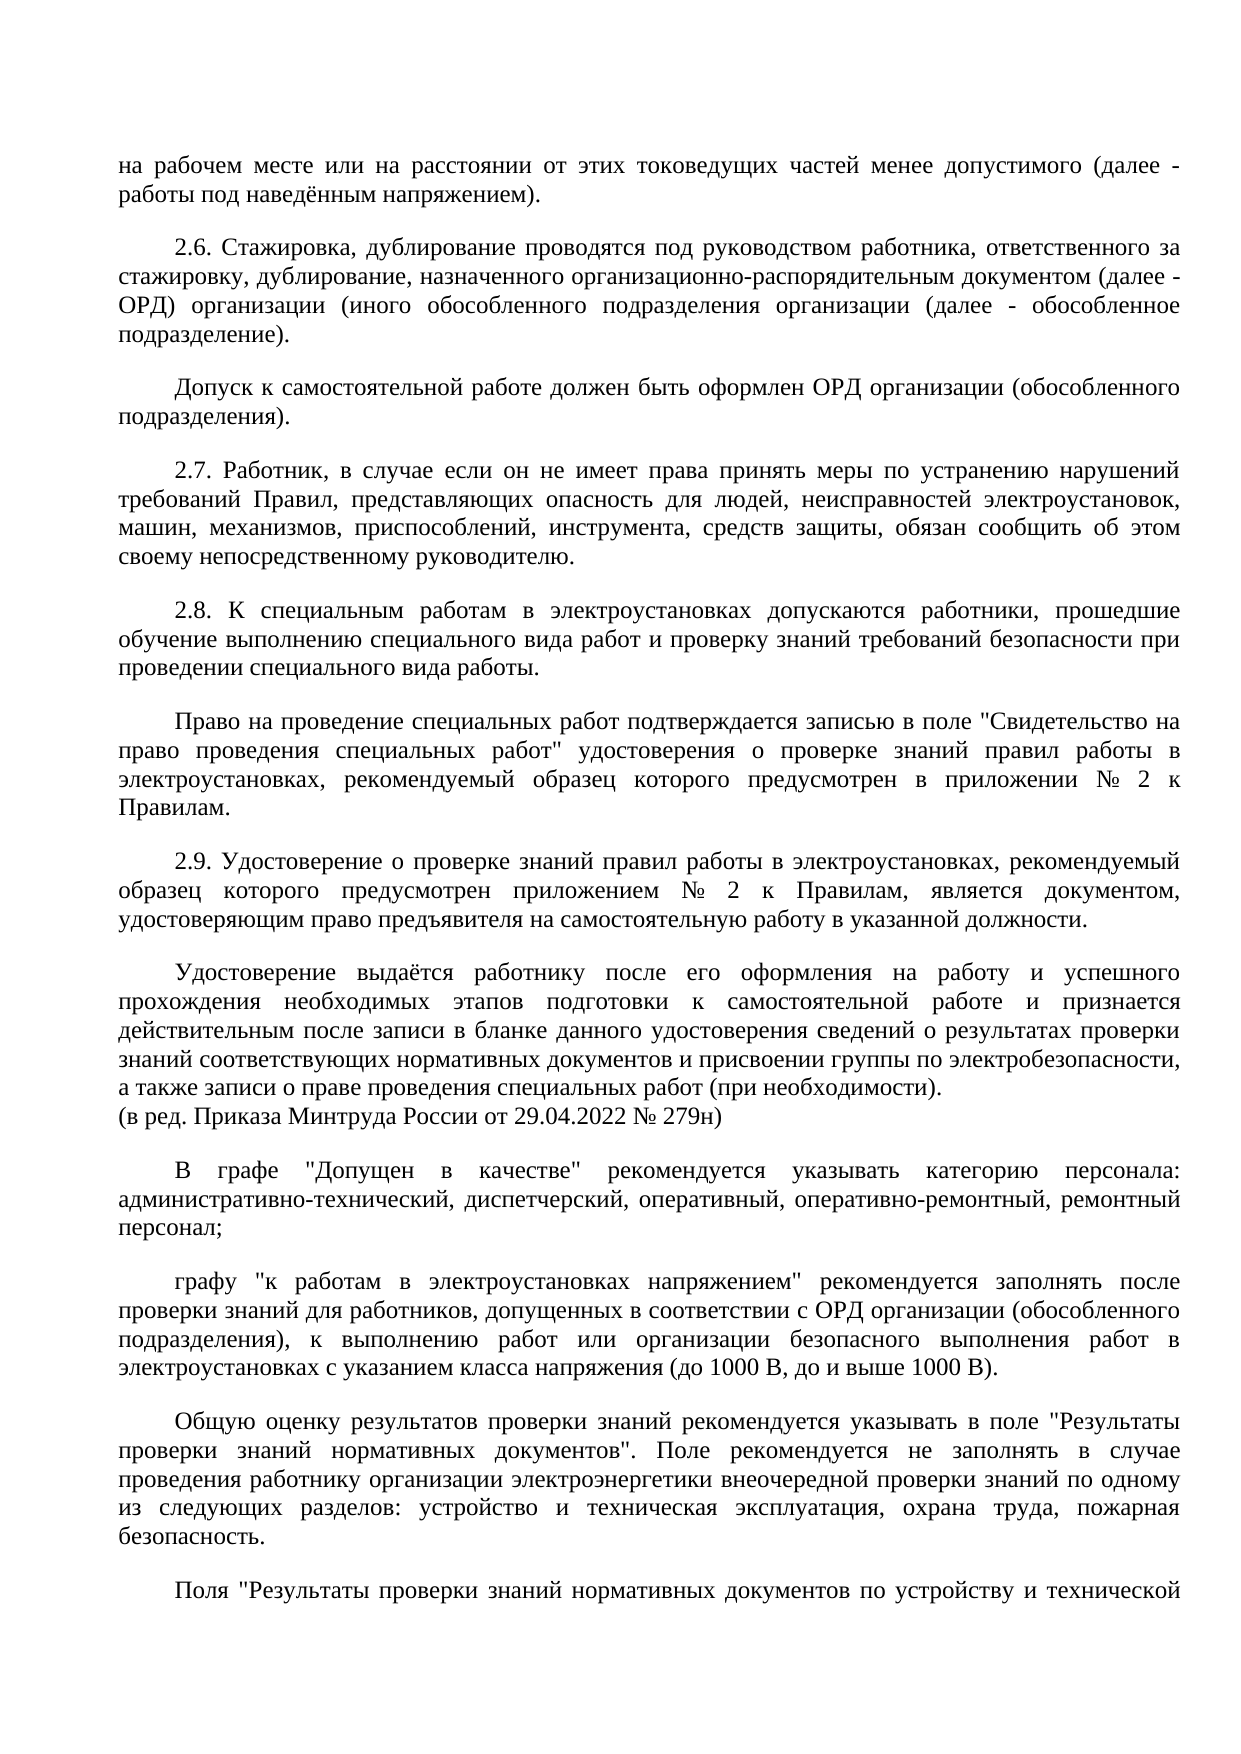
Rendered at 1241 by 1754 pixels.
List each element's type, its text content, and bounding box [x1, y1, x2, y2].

text Удостоверение выдаётся работнику после его оформления на работу и успешного прохождения необходимых этапов подготовки к самостоятельной работе и признается действительным после записи в бланке данного удостоверения сведений о результатах проверки знаний соответствующих нормативных документов и присвоении группы по электробезопасности, а также записи о праве проведения специальных работ (при необходимости). [118, 957, 1181, 1101]
text 2.7. Работник, в случае если он не имеет права принять меры по устранению нарушений требований Правил, представляющих опасность для людей, неисправностей электроустановок, машин, механизмов, приспособлений, инструмента, средств защиты, обязан сообщить об этом своему непосредственному руководителю. [118, 455, 1181, 570]
text графу "к работам в электроустановках напряжением" рекомендуется заполнять после проверки знаний для работников, допущенных в соответствии с ОРД организации (обособленного подразделения), к выполнению работ или организации безопасного выполнения работ в электроустановках с указанием класса напряжения (до 1000 В, до и выше 1000 В). [118, 1266, 1181, 1381]
text Общую оценку результатов проверки знаний рекомендуется указывать в поле "Результаты проверки знаний нормативных документов". Поле рекомендуется не заполнять в случае проведения работнику организации электроэнергетики внеочередной проверки знаний по одному из следующих разделов: устройство и техническая эксплуатация, охрана труда, пожарная безопасность. [118, 1406, 1181, 1550]
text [118, 150, 1181, 207]
text (в ред. Приказа Минтруда России от 29.04.2022 № 279н) [118, 1101, 1181, 1130]
text 2.9. Удостоверение о проверке знаний правил работы в электроустановках, рекомендуемый образец которого предусмотрен приложением № 2 к Правилам, является документом, удостоверяющим право предъявителя на самостоятельную работу в указанной должности. [118, 846, 1181, 932]
text Право на проведение специальных работ подтверждается записью в поле "Свидетельство на право проведения специальных работ" удостоверения о проверке знаний правил работы в электроустановках, рекомендуемый образец которого предусмотрен в приложении № 2 к Правилам. [118, 706, 1181, 821]
text 2.6. Стажировка, дублирование проводятся под руководством работника, ответственного за стажировку, дублирование, назначенного организационно-распорядительным документом (далее - ОРД) организации (иного обособленного подразделения организации (далее - обособленное подразделение). [118, 232, 1181, 347]
text Допуск к самостоятельной работе должен быть оформлен ОРД организации (обособленного подразделения). [118, 372, 1181, 430]
text В графе "Допущен в качестве" рекомендуется указывать категорию персонала: административно-технический, диспетчерский, оперативный, оперативно-ремонтный, ремонтный персонал; [118, 1155, 1181, 1241]
text 2.8. К специальным работам в электроустановках допускаются работники, прошедшие обучение выполнению специального вида работ и проверку знаний требований безопасности при проведении специального вида работы. [118, 595, 1181, 681]
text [118, 1575, 1181, 1604]
